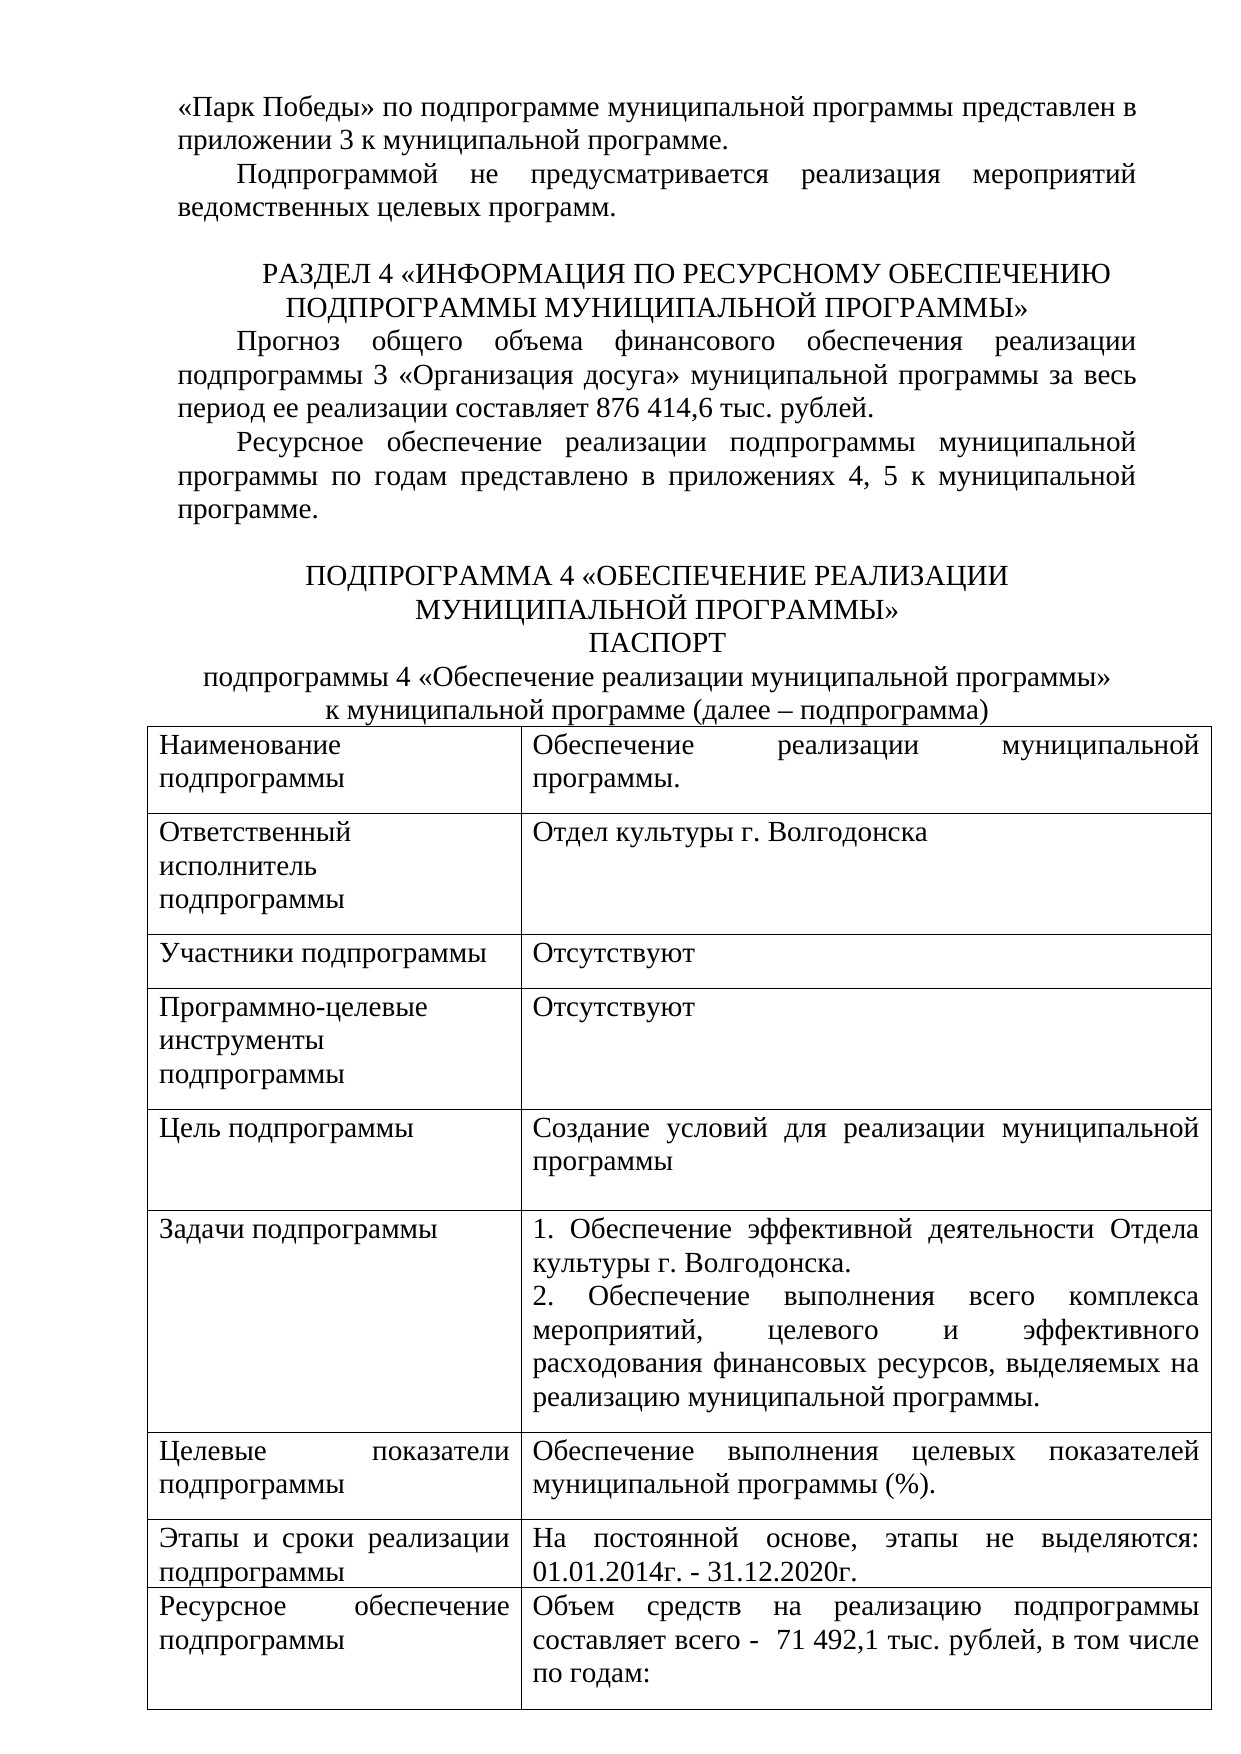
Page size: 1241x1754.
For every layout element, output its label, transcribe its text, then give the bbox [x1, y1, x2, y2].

text подпрограммы 4 «Обеспечение реализации муниципальной программы» [177, 659, 1137, 692]
text к муниципальной программе (далее – подпрограмма) [177, 692, 1137, 726]
table_cell Создание условий для реализации муниципальной программы [522, 1110, 1211, 1210]
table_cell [148, 1588, 521, 1709]
table_cell Программно-целевые инструменты подпрограммы [148, 989, 521, 1109]
table_cell Участники подпрограммы [148, 935, 521, 988]
table_cell Ответственный исполнитель подпрограммы [148, 814, 521, 934]
table_cell Отсутствуют [522, 989, 1211, 1109]
table_cell Цель подпрограммы [148, 1110, 521, 1210]
table_cell Целевые показатели подпрограммы [148, 1433, 521, 1519]
table_cell Задачи подпрограммы [148, 1211, 521, 1432]
text РАЗДЕЛ 4 «ИНФОРМАЦИЯ ПО РЕСУРСНОМУ ОБЕСПЕЧЕНИЮ ПОДПРОГРАММЫ МУНИЦИПАЛЬНОЙ ПРОГРАММЫ» [177, 256, 1137, 323]
text Прогноз общего объема финансового обеспечения реализации подпрограммы 3 «Организация досуга» муниципальной программы за весь период ее реализации составляет 876 414,6 тыс. рублей. [177, 323, 1137, 424]
text Подпрограммой не предусматривается реализация мероприятий ведомственных целевых программ. [177, 156, 1137, 223]
table_cell Отдел культуры г. Волгодонска [522, 814, 1211, 934]
text МУНИЦИПАЛЬНОЙ ПРОГРАММЫ» [177, 592, 1137, 625]
table_cell На постоянной основе, этапы не выделяются: 01.01.2014г. - 31.12.2020г. [522, 1520, 1211, 1587]
table_cell Обеспечение выполнения целевых показателей муниципальной программы (%). [522, 1433, 1211, 1519]
text Ресурсное обеспечение реализации подпрограммы муниципальной программы по годам представлено в приложениях 4, 5 к муниципальной программе. [177, 424, 1137, 525]
table_cell Этапы и сроки реализации подпрограммы [148, 1520, 521, 1587]
table_cell Отсутствуют [522, 935, 1211, 988]
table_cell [522, 1588, 1211, 1709]
text ПОДПРОГРАММА 4 «ОБЕСПЕЧЕНИЕ РЕАЛИЗАЦИИ [177, 558, 1137, 592]
table_header Обеспечение реализации муниципальной программы. [522, 727, 1211, 813]
table_header Наименование подпрограммы [148, 727, 521, 813]
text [177, 89, 1137, 156]
table_cell 1. Обеспечение эффективной деятельности Отдела культуры г. Волгодонска. 2. Обеспечение выполнения всего комплекса мероприятий, целевого и эффективного расходования финансовых ресурсов, выделяемых на реализацию муниципальной программы. [522, 1211, 1211, 1432]
text ПАСПОРТ [177, 625, 1137, 659]
